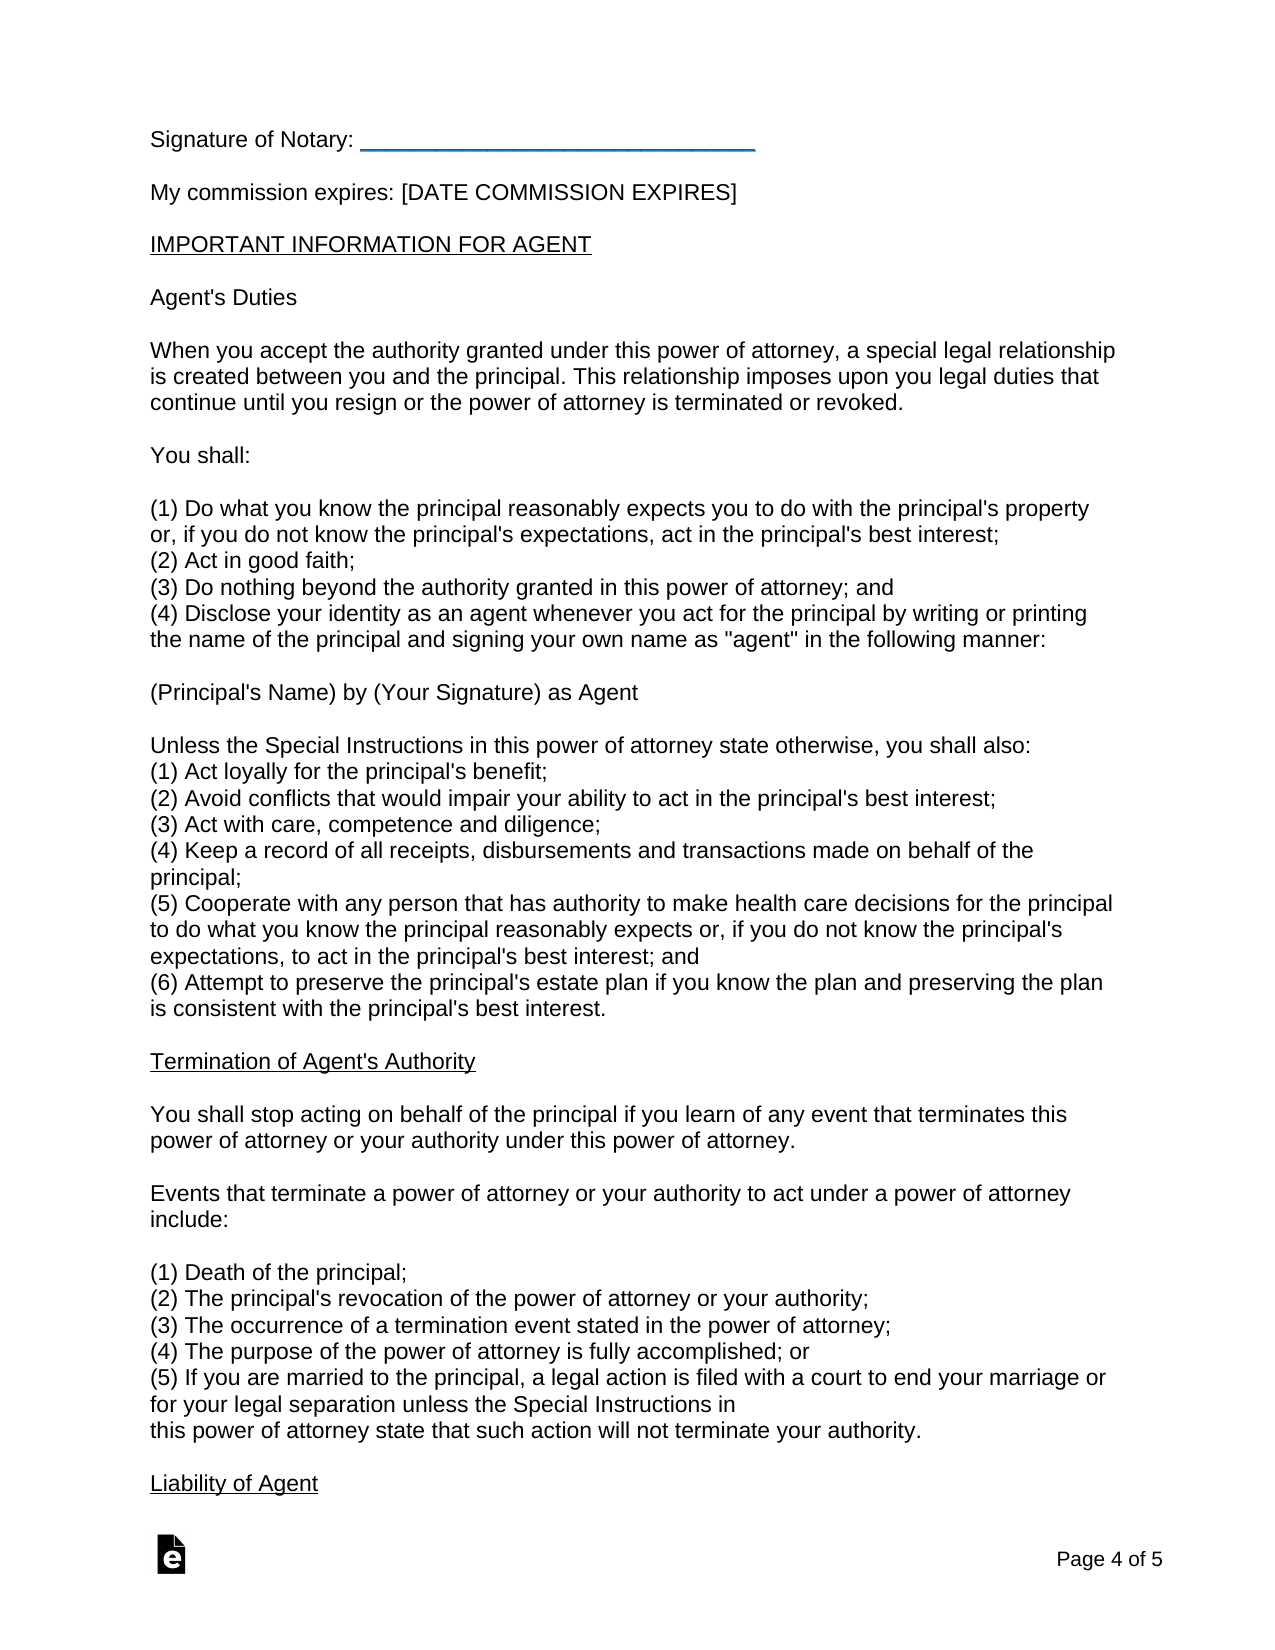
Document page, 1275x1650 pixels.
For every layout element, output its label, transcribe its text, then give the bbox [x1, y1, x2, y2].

text for your legal separation unless the Special Instructions in [150, 1391, 1125, 1417]
text (6) Attempt to preserve the principal's estate plan if you know the plan and preserving the plan is consistent with the principal's best interest. [150, 969, 1125, 1022]
text You shall: [150, 442, 1125, 468]
text to do what you know the principal reasonably expects or, if you do not know the principal's [150, 916, 1125, 943]
text (3) The occurrence of a termination event stated in the power of attorney; [150, 1312, 1125, 1338]
text the name of the principal and signing your own name as "agent" in the following manner: [150, 626, 1125, 653]
text is created between you and the principal. This relationship imposes upon you legal duties that [150, 363, 1125, 389]
text Liability of Agent [150, 1470, 1125, 1496]
text this power of attorney state that such action will not terminate your authority. [150, 1417, 1125, 1443]
text (2) The principal's revocation of the power of attorney or your authority; [150, 1285, 1125, 1312]
text (4) The purpose of the power of attorney is fully accomplished; or [150, 1338, 1125, 1364]
text (Principal's Name) by (Your Signature) as Agent [150, 679, 1125, 706]
text or, if you do not know the principal's expectations, act in the principal's best interest; [150, 521, 1125, 547]
text When you accept the authority granted under this power of attorney, a special legal relationship [150, 337, 1125, 363]
text continue until you resign or the power of attorney is terminated or revoked. [150, 389, 1125, 416]
text Unless the Special Instructions in this power of attorney state otherwise, you shall also: [150, 732, 1125, 758]
picture [150, 1533, 192, 1575]
text (5) If you are married to the principal, a legal action is filed with a court to end your marriage or [150, 1364, 1125, 1391]
text expectations, to act in the principal's best interest; and [150, 943, 1125, 969]
text Events that terminate a power of attorney or your authority to act under a power of attorney include: [150, 1180, 1125, 1233]
text You shall stop acting on behalf of the principal if you learn of any event that terminates this [150, 1101, 1125, 1127]
text (2) Act in good faith; [150, 547, 1125, 574]
text (1) Do what you know the principal reasonably expects you to do with the principal's property [150, 495, 1125, 521]
text (4) Disclose your identity as an agent whenever you act for the principal by writing or printing [150, 600, 1125, 626]
text (1) Act loyally for the principal's benefit; [150, 758, 1125, 784]
text IMPORTANT INFORMATION FOR AGENT [150, 231, 1125, 257]
text (2) Avoid conflicts that would impair your ability to act in the principal's best interest; [150, 784, 1125, 811]
text Termination of Agent's Authority [150, 1048, 1125, 1074]
text (3) Act with care, competence and diligence; [150, 811, 1125, 837]
text Signature of Notary: _______________________________ [150, 126, 1125, 152]
text My commission expires: [DATE COMMISSION EXPIRES] [150, 178, 1125, 205]
text (3) Do nothing beyond the authority granted in this power of attorney; and [150, 574, 1125, 600]
text Agent's Duties [150, 284, 1125, 310]
text (1) Death of the principal; [150, 1259, 1125, 1285]
text (5) Cooperate with any person that has authority to make health care decisions for the principal [150, 890, 1125, 916]
text (4) Keep a record of all receipts, disbursements and transactions made on behalf of the principal; [150, 837, 1125, 890]
text power of attorney or your authority under this power of attorney. [150, 1127, 1125, 1153]
